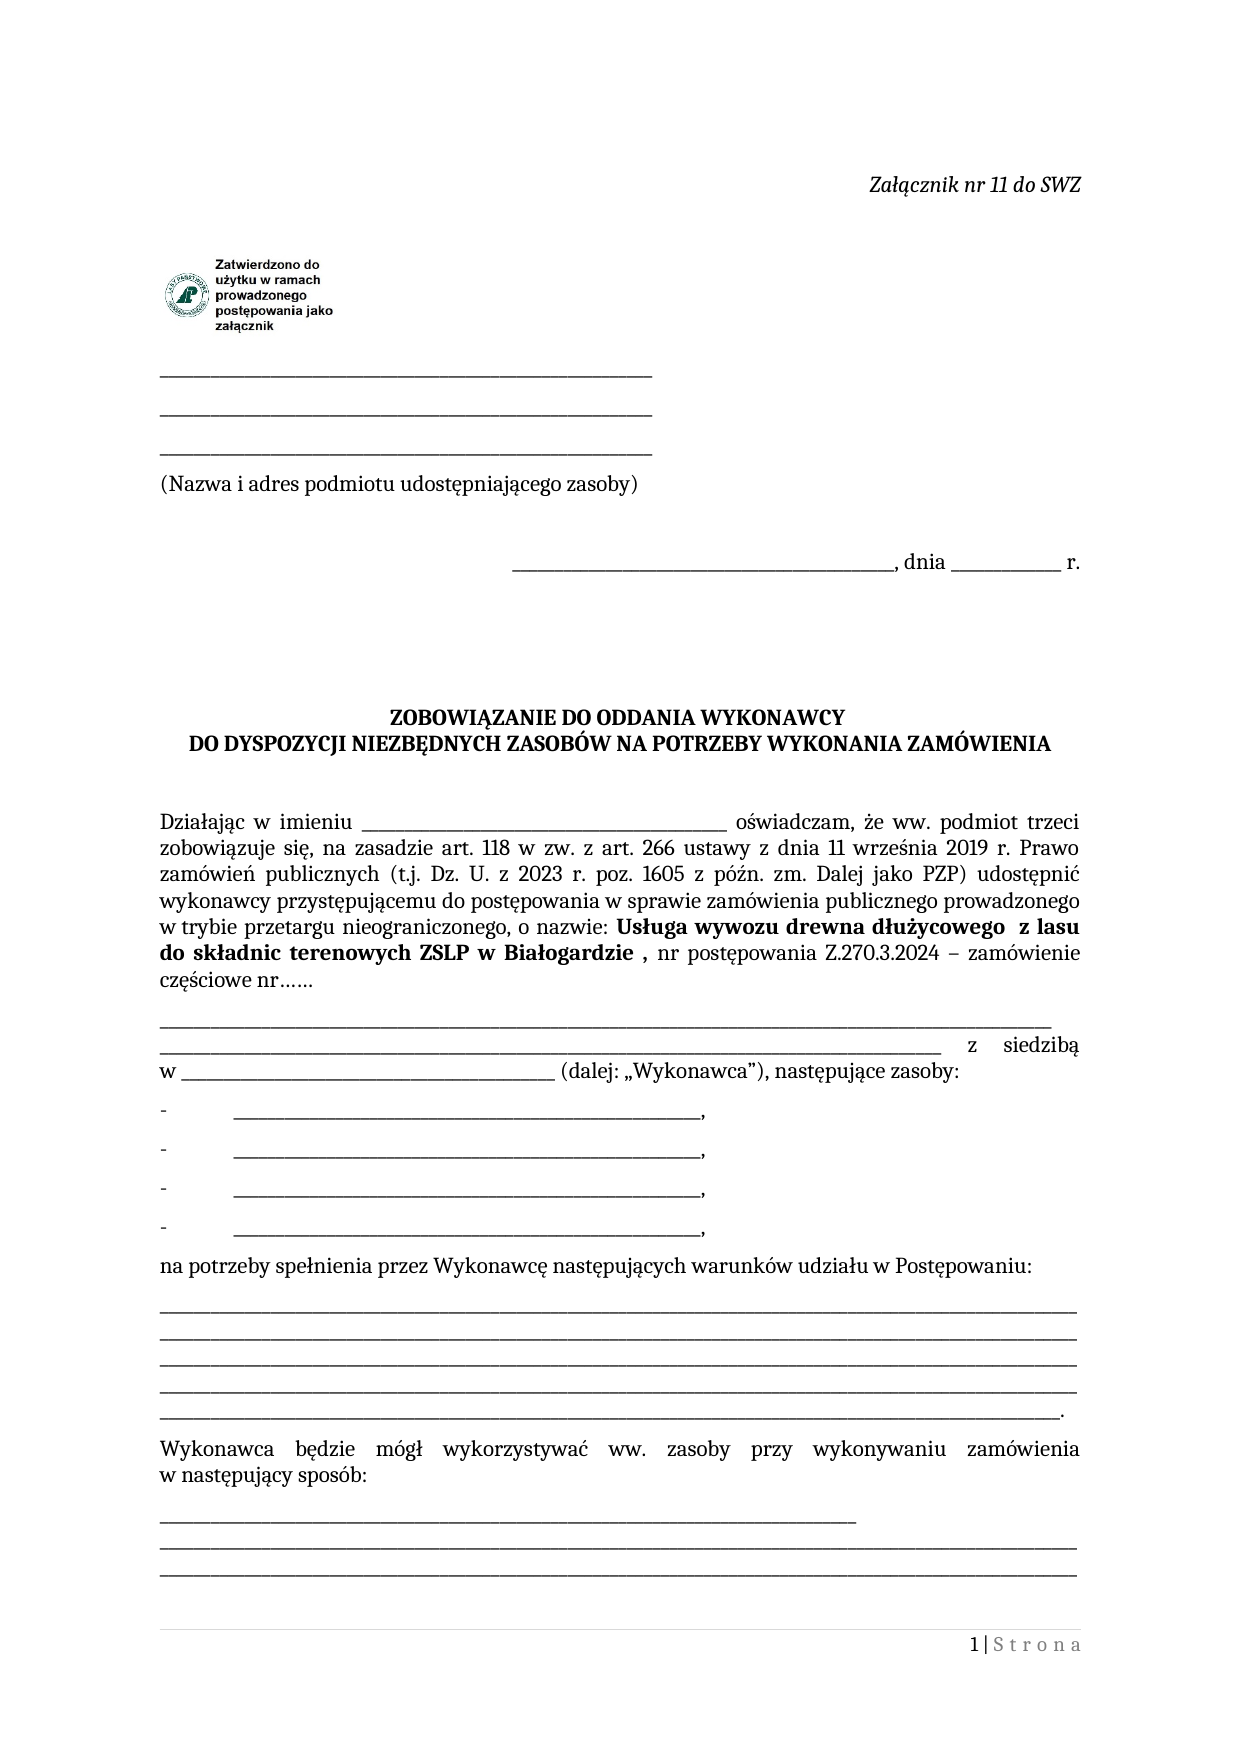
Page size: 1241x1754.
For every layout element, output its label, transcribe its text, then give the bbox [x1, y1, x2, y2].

picture [159, 249, 351, 343]
text - _______________________________________________________, [159, 1097, 1081, 1123]
text na potrzeby spełnienia przez Wykonawcę następujących warunków udziału w Postępowaniu: [159, 1252, 1081, 1279]
text ZOBOWIĄZANIE DO ODDANIA WYKONAWCY DO DYSPOZYCJI NIEZBĘDNYCH ZASOBÓW NA POTRZEBY WYKONANIA ZAMÓWIENIA [159, 704, 1081, 757]
text __________________________________________________________ [159, 393, 1081, 420]
text Działając w imieniu ___________________________________________ oświadczam, że ww. podmiot trzeci zobowiązuje się, na zasadzie art. 118 w zw. z art. 266 ustawy z dnia 11 września 2019 r. Prawo zamówień publicznych (t.j. Dz. U. z 2023 r. poz. 1605 z późn. zm. Dalej jako PZP) udostępnić wykonawcy przystępującemu do postępowania w sprawie zamówienia publicznego prowadzonego w trybie przetargu nieograniczonego, o nazwie: Usługa wywozu drewna dłużycowego z lasu do składnic terenowych ZSLP w Białogardzie , nr postępowania Z.270.3.2024 – zamówienie częściowe nr…… [159, 808, 1081, 993]
text - _______________________________________________________, [159, 1175, 1081, 1201]
text - _______________________________________________________, [159, 1213, 1081, 1240]
text _________________________________________________________________________________________________________ ____________________________________________________________________________________________ z siedzibą w ____________________________________________ (dalej: „Wykonawca”), następujące zasoby: [159, 1005, 1081, 1084]
text - _______________________________________________________, [159, 1136, 1081, 1162]
text (Nazwa i adres podmiotu udostępniającego zasoby) [159, 471, 1081, 498]
text __________________________________________________________ [159, 432, 1081, 459]
text __________________________________________________________________________________________________________________________________________________________________________________________________________________________________________________________________________________________________________________________________________________________________________________________________________________________________________________________________________________________________________________________________________________________. [159, 1291, 1081, 1423]
text _____________________________________________, dnia _____________ r. [159, 549, 1081, 575]
text Wykonawca będzie mógł wykorzystywać ww. zasoby przy wykonywaniu zamówienia w następujący sposób: [159, 1436, 1081, 1488]
text Załącznik nr 11 do SWZ [159, 172, 1081, 198]
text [159, 1501, 1081, 1580]
text __________________________________________________________ [159, 355, 1081, 381]
